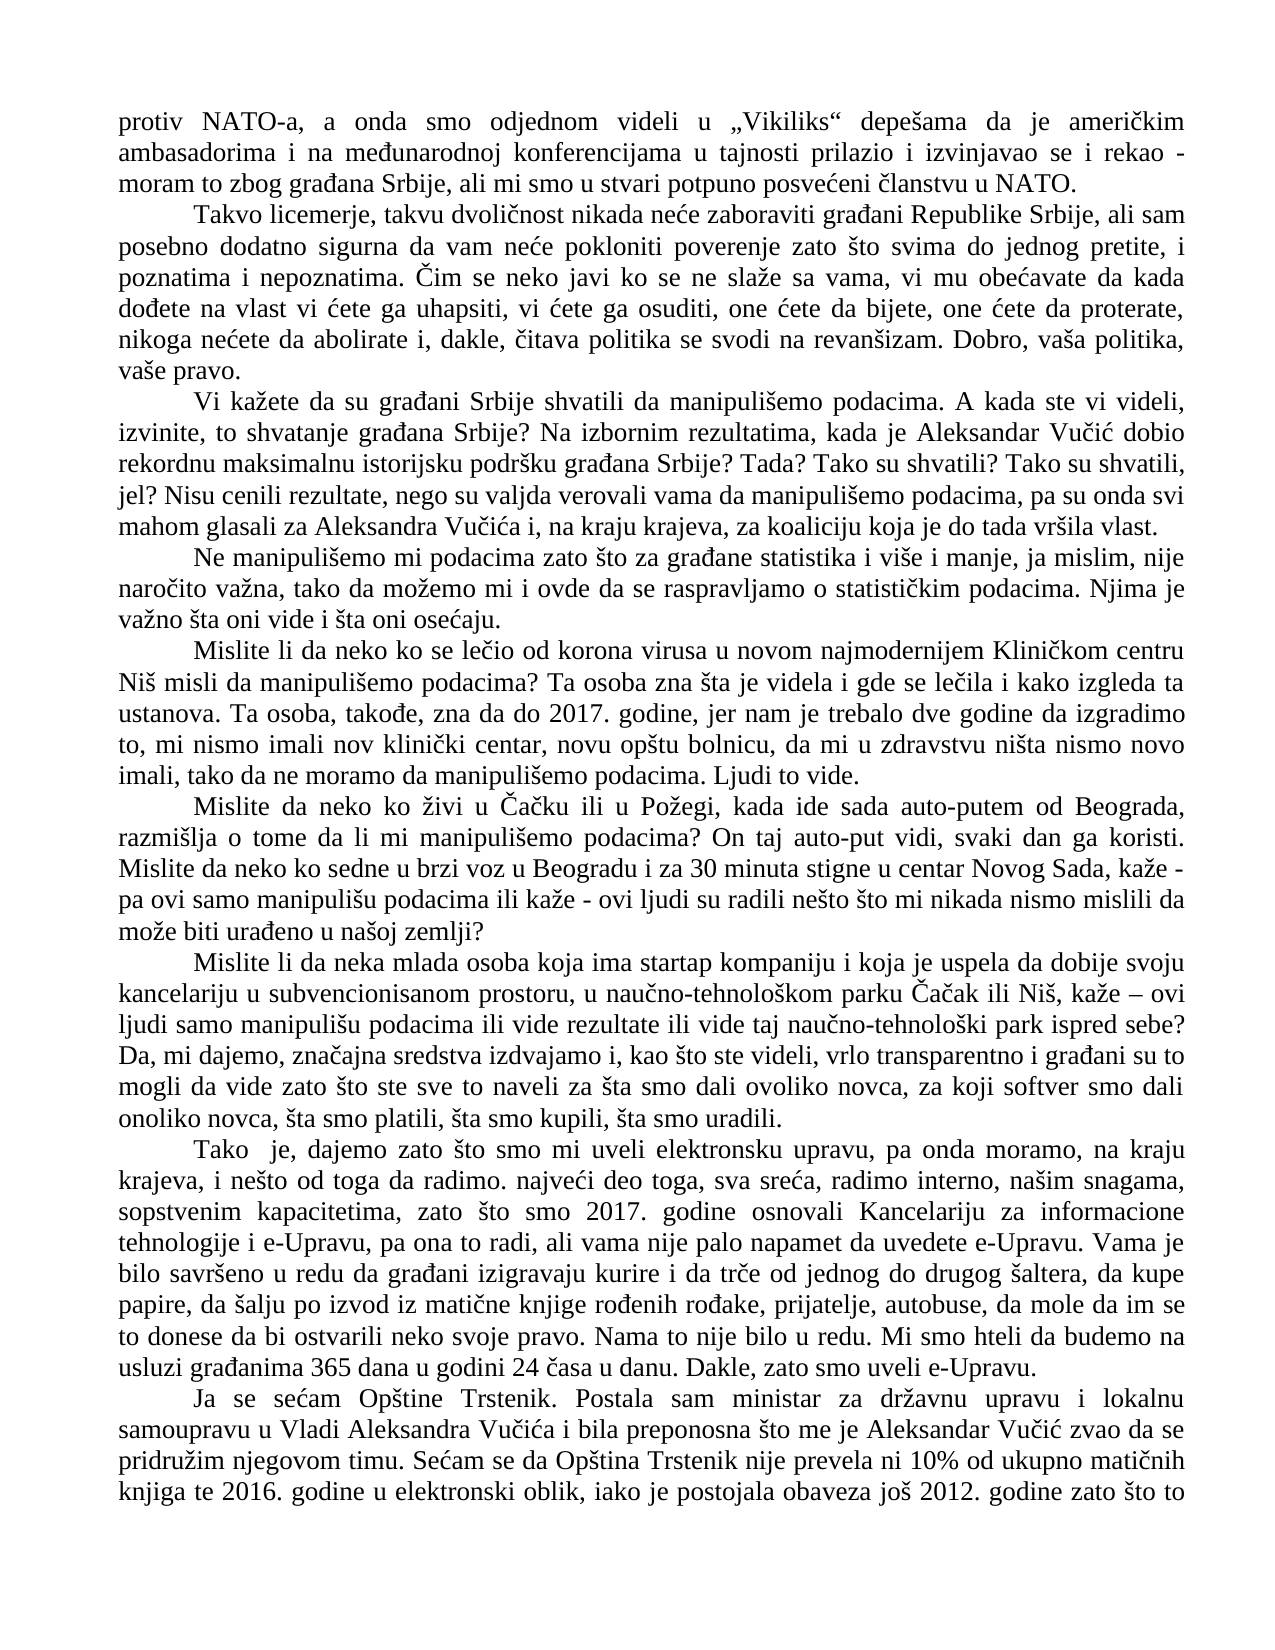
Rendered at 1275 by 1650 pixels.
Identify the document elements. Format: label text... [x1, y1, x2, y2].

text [118, 105, 1186, 198]
text Mislite li da neko ko se lečio od korona virusa u novom najmodernijem Kliničkom centru Niš misli da manipulišemo podacima? Ta osoba zna šta je videla i gde se lečila i kako izgleda ta ustanova. Ta osoba, takođe, zna da do 2017. godine, jer nam je trebalo dve godine da izgradimo to, mi nismo imali nov klinički centar, novu opštu bolnicu, da mi u zdravstvu ništa nismo novo imali, tako da ne moramo da manipulišemo podacima. Ljudi to vide. [118, 634, 1186, 790]
text Ne manipulišemo mi podacima zato što za građane statistika i više i manje, ja mislim, nije naročito važna, tako da možemo mi i ovde da se raspravljamo o statističkim podacima. Njima je važno šta oni vide i šta oni osećaju. [118, 541, 1186, 634]
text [118, 1382, 1186, 1507]
text Takvo licemerje, takvu dvoličnost nikada neće zaboraviti građani Republike Srbije, ali sam posebno dodatno sigurna da vam neće pokloniti poverenje zato što svima do jednog pretite, i poznatima i nepoznatima. Čim se neko javi ko se ne slaže sa vama, vi mu obećavate da kada dođete na vlast vi ćete ga uhapsiti, vi ćete ga osuditi, one ćete da bijete, one ćete da proterate, nikoga nećete da abolirate i, dakle, čitava politika se svodi na revanšizam. Dobro, vaša politika, vaše pravo. [118, 198, 1186, 385]
text Mislite li da neka mlada osoba koja ima startap kompaniju i koja je uspela da dobije svoju kancelariju u subvencionisanom prostoru, u naučno-tehnološkom parku Čačak ili Niš, kaže – ovi ljudi samo manipulišu podacima ili vide rezultate ili vide taj naučno-tehnološki park ispred sebe? Da, mi dajemo, značajna sredstva izdvajamo i, kao što ste videli, vrlo transparentno i građani su to mogli da vide zato što ste sve to naveli za šta smo dali ovoliko novca, za koji softver smo dali onoliko novca, šta smo platili, šta smo kupili, šta smo uradili. [118, 946, 1186, 1133]
text Tako je, dajemo zato što smo mi uveli elektronsku upravu, pa onda moramo, na kraju krajeva, i nešto od toga da radimo. najveći deo toga, sva sreća, radimo interno, našim snagama, sopstvenim kapacitetima, zato što smo 2017. godine osnovali Kancelariju za informacione tehnologije i e-Upravu, pa ona to radi, ali vama nije palo napamet da uvedete e-Upravu. Vama je bilo savršeno u redu da građani izigravaju kurire i da trče od jednog do drugog šaltera, da kupe papire, da šalju po izvod iz matične knjige rođenih rođake, prijatelje, autobuse, da mole da im se to donese da bi ostvarili neko svoje pravo. Nama to nije bilo u redu. Mi smo hteli da budemo na usluzi građanima 365 dana u godini 24 časa u danu. Dakle, zato smo uveli e-Upravu. [118, 1133, 1186, 1382]
text Mislite da neko ko živi u Čačku ili u Požegi, kada ide sada auto-putem od Beograda, razmišlja o tome da li mi manipulišemo podacima? On taj auto-put vidi, svaki dan ga koristi. Mislite da neko ko sedne u brzi voz u Beogradu i za 30 minuta stigne u centar Novog Sada, kaže - pa ovi samo manipulišu podacima ili kaže - ovi ljudi su radili nešto što mi nikada nismo mislili da može biti urađeno u našoj zemlji? [118, 790, 1186, 946]
text Vi kažete da su građani Srbije shvatili da manipulišemo podacima. A kada ste vi videli, izvinite, to shvatanje građana Srbije? Na izbornim rezultatima, kada je Aleksandar Vučić dobio rekordnu maksimalnu istorijsku podršku građana Srbije? Tada? Tako su shvatili? Tako su shvatili, jel? Nisu cenili rezultate, nego su valjda verovali vama da manipulišemo podacima, pa su onda svi mahom glasali za Aleksandra Vučića i, na kraju krajeva, za koaliciju koja je do tada vršila vlast. [118, 385, 1186, 541]
